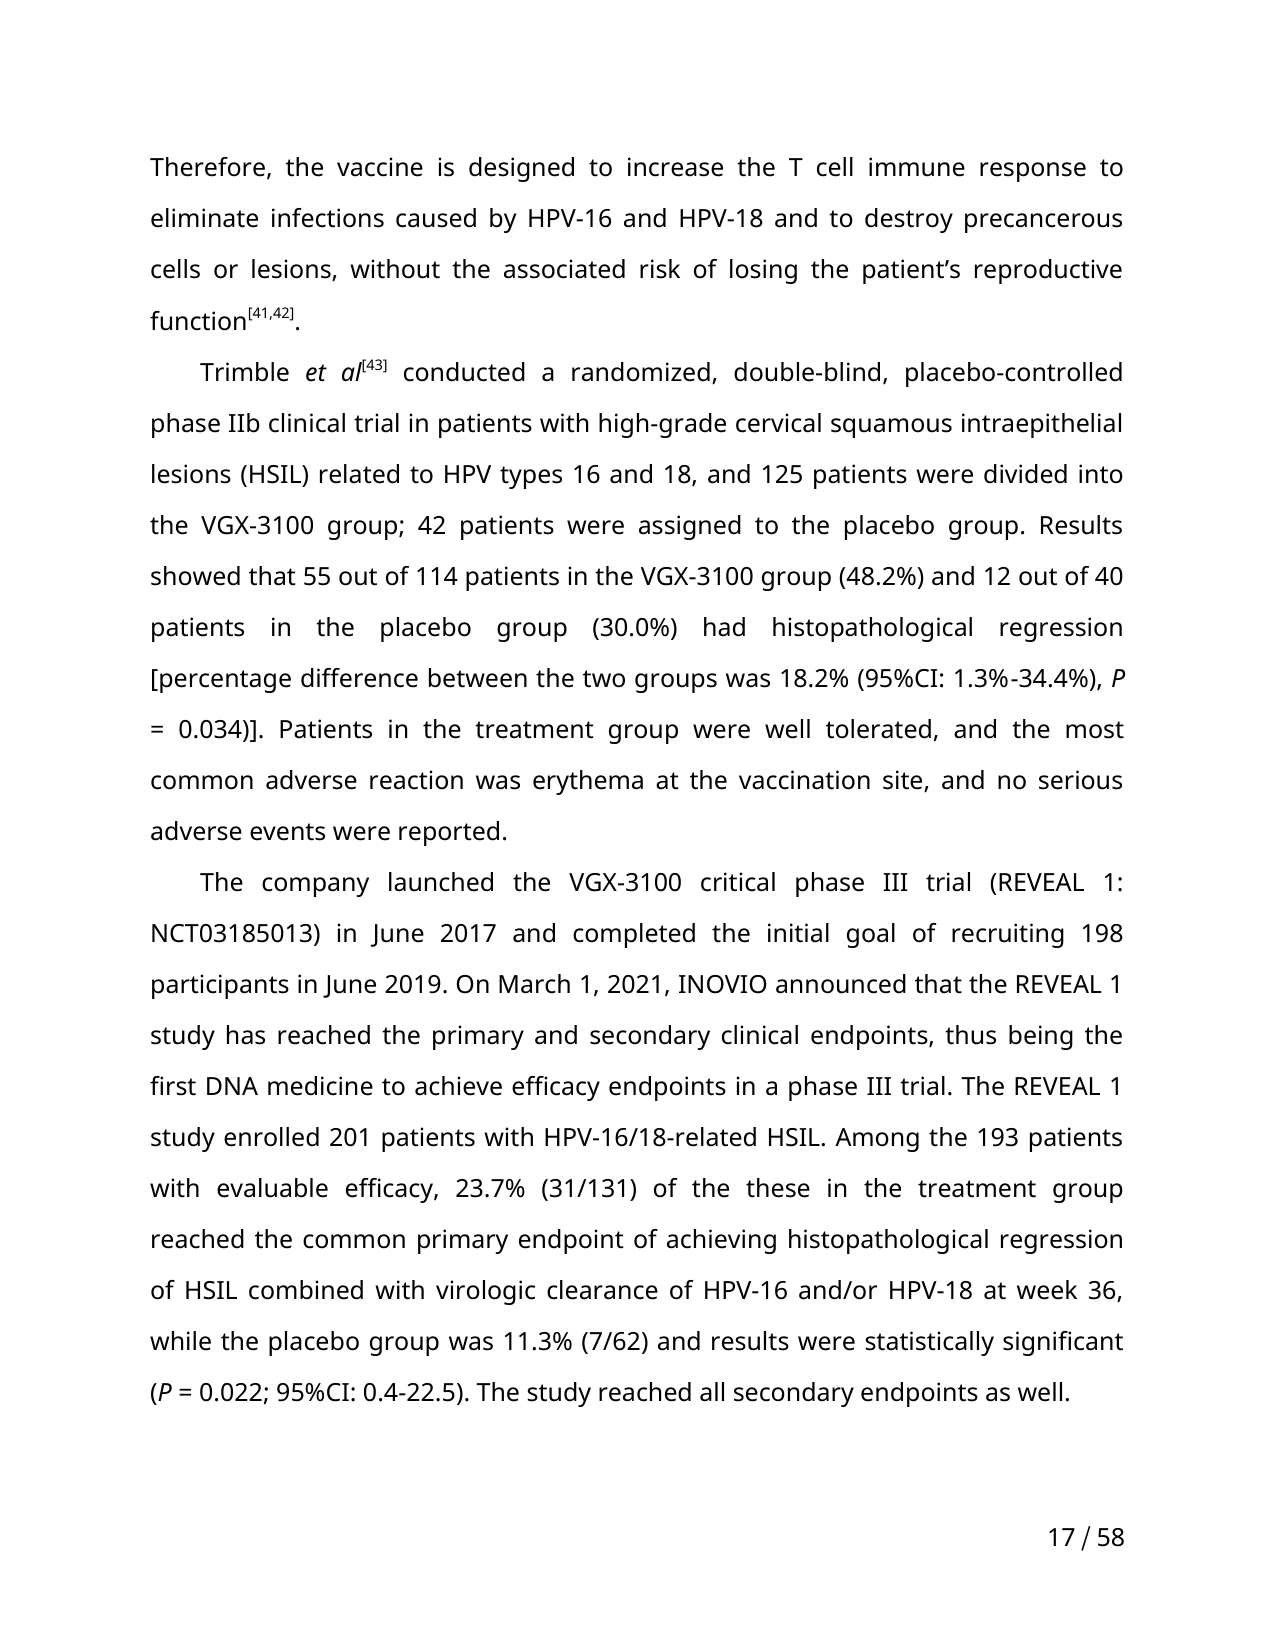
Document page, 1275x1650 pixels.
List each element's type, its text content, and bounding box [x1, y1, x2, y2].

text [150, 150, 1125, 337]
text Trimble et al[43] conducted a randomized, double-blind, placebo-controlled phase IIb clinical trial in patients with high-grade cervical squamous intraepithelial lesions (HSIL) related to HPV types 16 and 18, and 125 patients were divided into the VGX-3100 group; 42 patients were assigned to the placebo group. Results showed that 55 out of 114 patients in the VGX-3100 group (48.2%) and 12 out of 40 patients in the placebo group (30.0%) had histopathological regression [percentage difference between the two groups was 18.2% (95%CI: 1.3%-34.4%), P = 0.034)]. Patients in the treatment group were well tolerated, and the most common adverse reaction was erythema at the vaccination site, and no serious adverse events were reported. [150, 354, 1125, 848]
text The company launched the VGX-3100 critical phase III trial (REVEAL 1: NCT03185013) in June 2017 and completed the initial goal of recruiting 198 participants in June 2019. On March 1, 2021, INOVIO announced that the REVEAL 1 study has reached the primary and secondary clinical endpoints, thus being the first DNA medicine to achieve efficacy endpoints in a phase III trial. The REVEAL 1 study enrolled 201 patients with HPV-16/18-related HSIL. Among the 193 patients with evaluable efficacy, 23.7% (31/131) of the these in the treatment group reached the common primary endpoint of achieving histopathological regression of HSIL combined with virologic clearance of HPV-16 and/or HPV-18 at week 36, while the placebo group was 11.3% (7/62) and results were statistically significant (P = 0.022; 95%CI: 0.4-22.5). The study reached all secondary endpoints as well. [150, 864, 1125, 1409]
